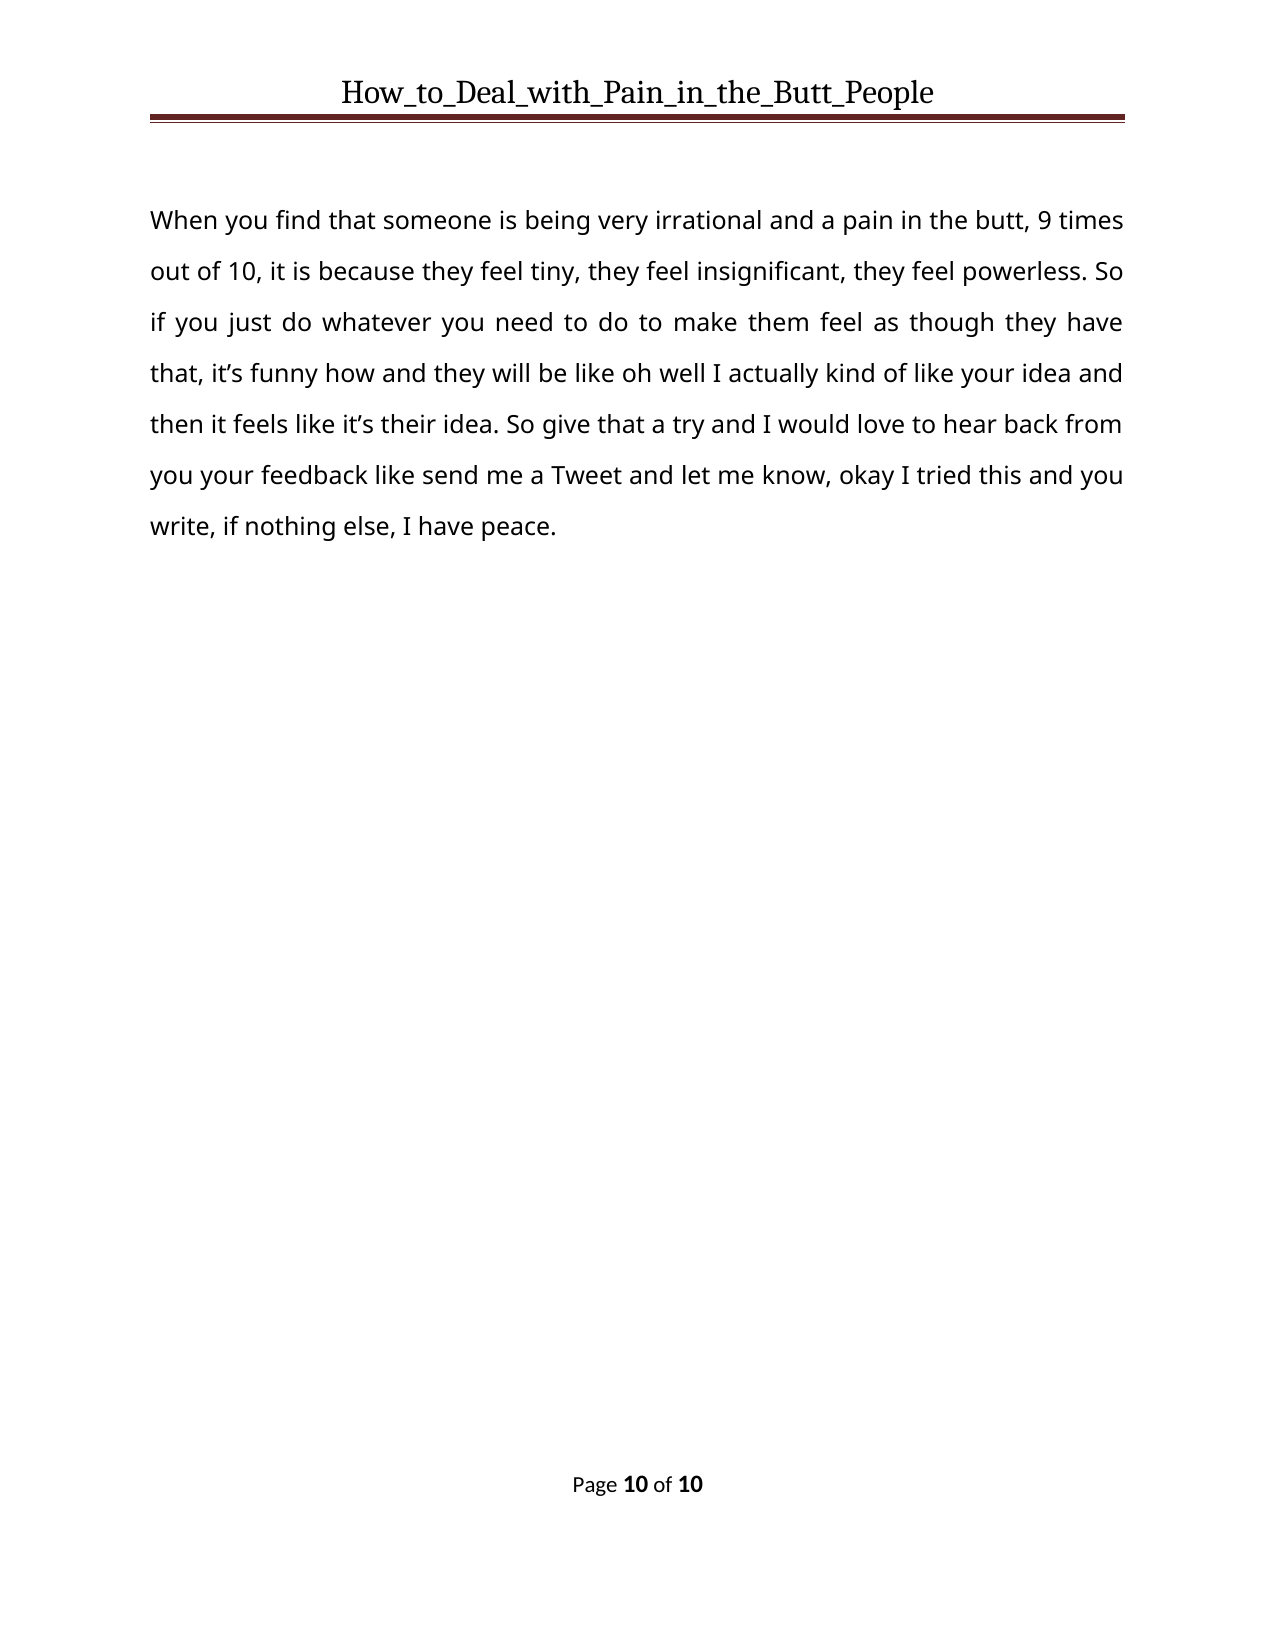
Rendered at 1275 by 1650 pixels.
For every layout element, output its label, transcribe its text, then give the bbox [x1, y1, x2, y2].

text When you find that someone is being very irrational and a pain in the butt, 9 times out of 10, it is because they feel tiny, they feel insignificant, they feel powerless. So if you just do whatever you need to do to make them feel as though they have that, it’s funny how and they will be like oh well I actually kind of like your idea and then it feels like it’s their idea. So give that a try and I would love to hear back from you your feedback like send me a Tweet and let me know, okay I tried this and you write, if nothing else, I have peace. [150, 203, 1125, 543]
